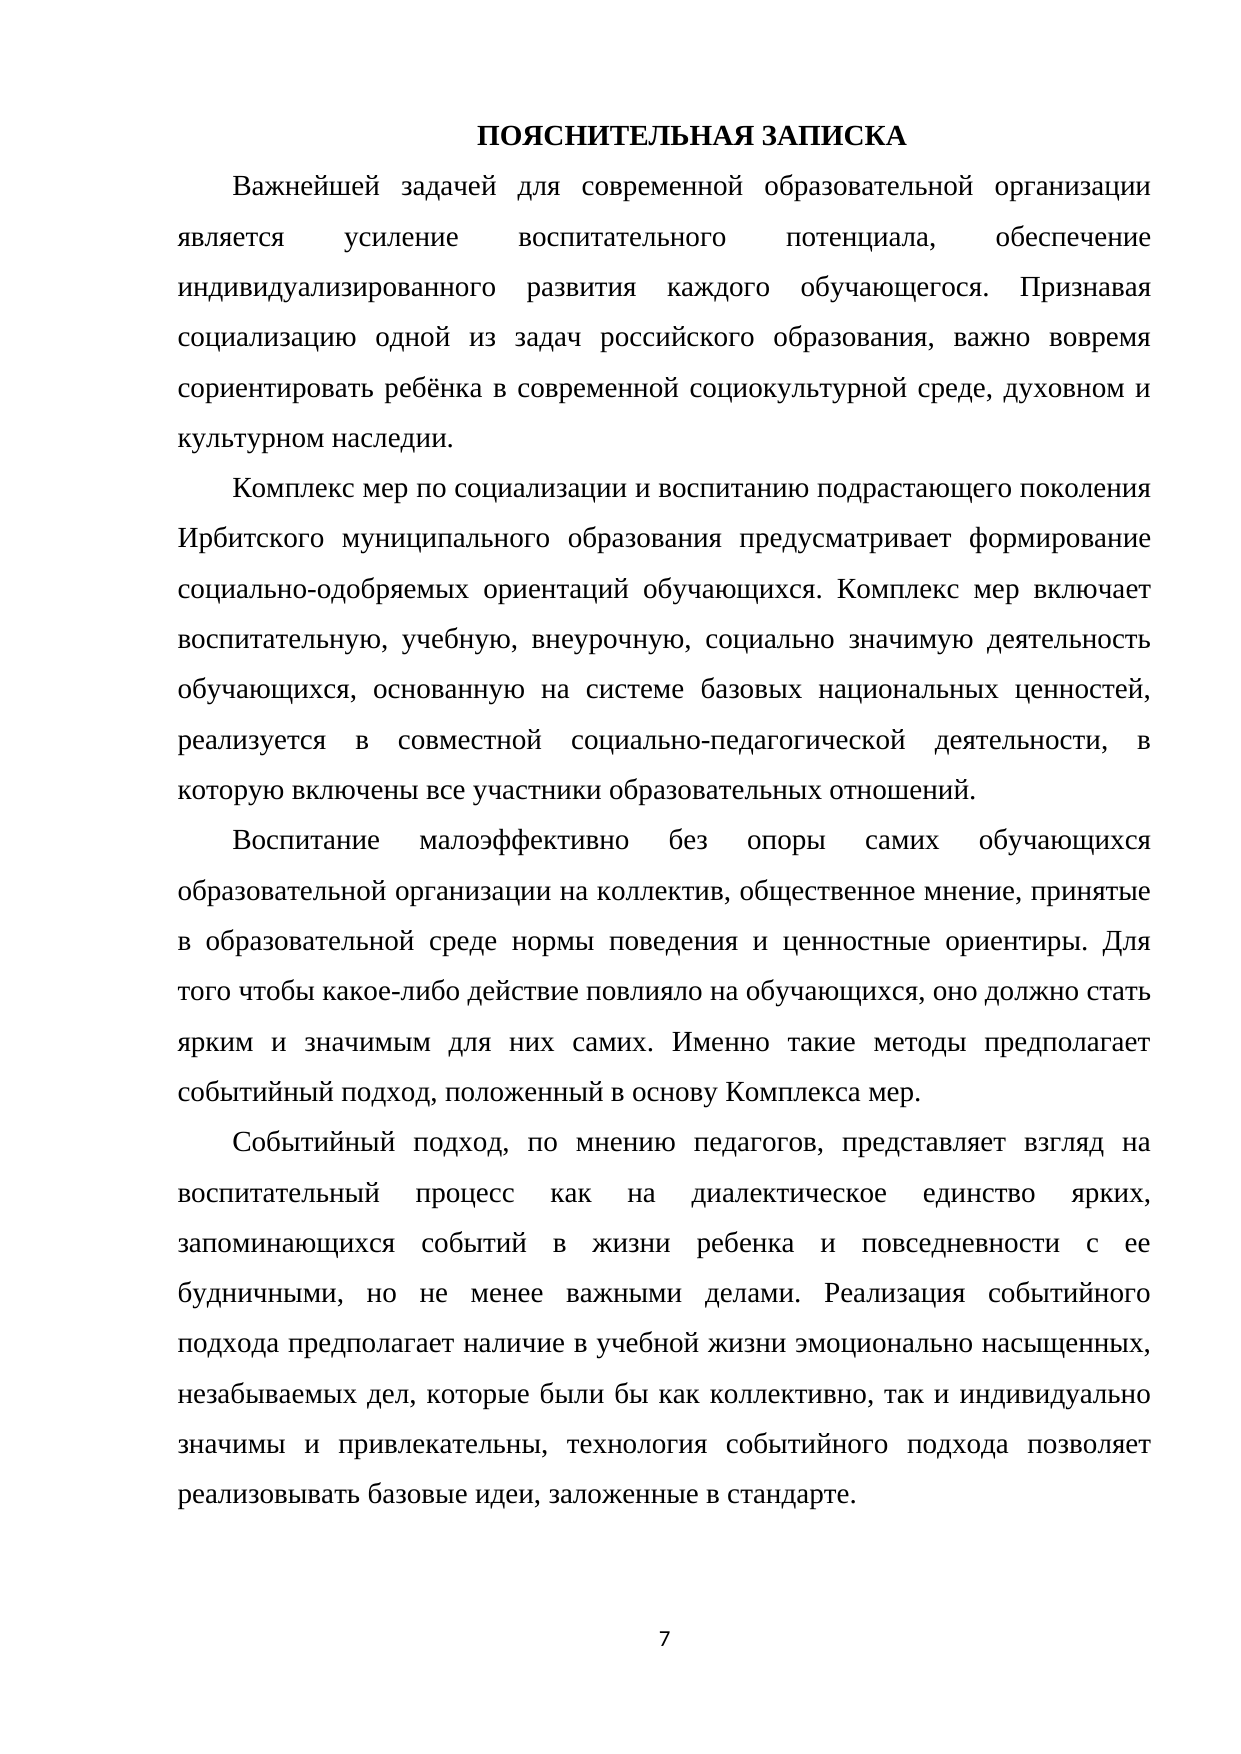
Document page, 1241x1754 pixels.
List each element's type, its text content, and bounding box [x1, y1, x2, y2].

text ПОЯСНИТЕЛЬНАЯ ЗАПИСКА [177, 118, 1152, 152]
text Событийный подход, по мнению педагогов, представляет взгляд на воспитательный процесс как на диалектическое единство ярких, запоминающихся событий в жизни ребенка и повседневности с ее будничными, но не менее важными делами. Реализация событийного подхода предполагает наличие в учебной жизни эмоционально насыщенных, незабываемых дел, которые были бы как коллективно, так и индивидуально значимы и привлекательны, технология событийного подхода позволяет реализовывать базовые идеи, заложенные в стандарте. [177, 1124, 1152, 1510]
text Комплекс мер по социализации и воспитанию подрастающего поколения Ирбитского муниципального образования предусматривает формирование социально-одобряемых ориентаций обучающихся. Комплекс мер включает воспитательную, учебную, внеурочную, социально значимую деятельность обучающихся, основанную на системе базовых национальных ценностей, реализуется в совместной социально-педагогической деятельности, в которую включены все участники образовательных отношений. [177, 470, 1152, 806]
text Важнейшей задачей для современной образовательной организации является усиление воспитательного потенциала, обеспечение индивидуализированного развития каждого обучающегося. Признавая социализацию одной из задач российского образования, важно вовремя сориентировать ребёнка в современной социокультурной среде, духовном и культурном наследии. [177, 168, 1152, 453]
text Воспитание малоэффективно без опоры самих обучающихся образовательной организации на коллектив, общественное мнение, принятые в образовательной среде нормы поведения и ценностные ориентиры. Для того чтобы какое-либо действие повлияло на обучающихся, оно должно стать ярким и значимым для них самих. Именно такие методы предполагает событийный подход, положенный в основу Комплекса мер. [177, 822, 1152, 1108]
